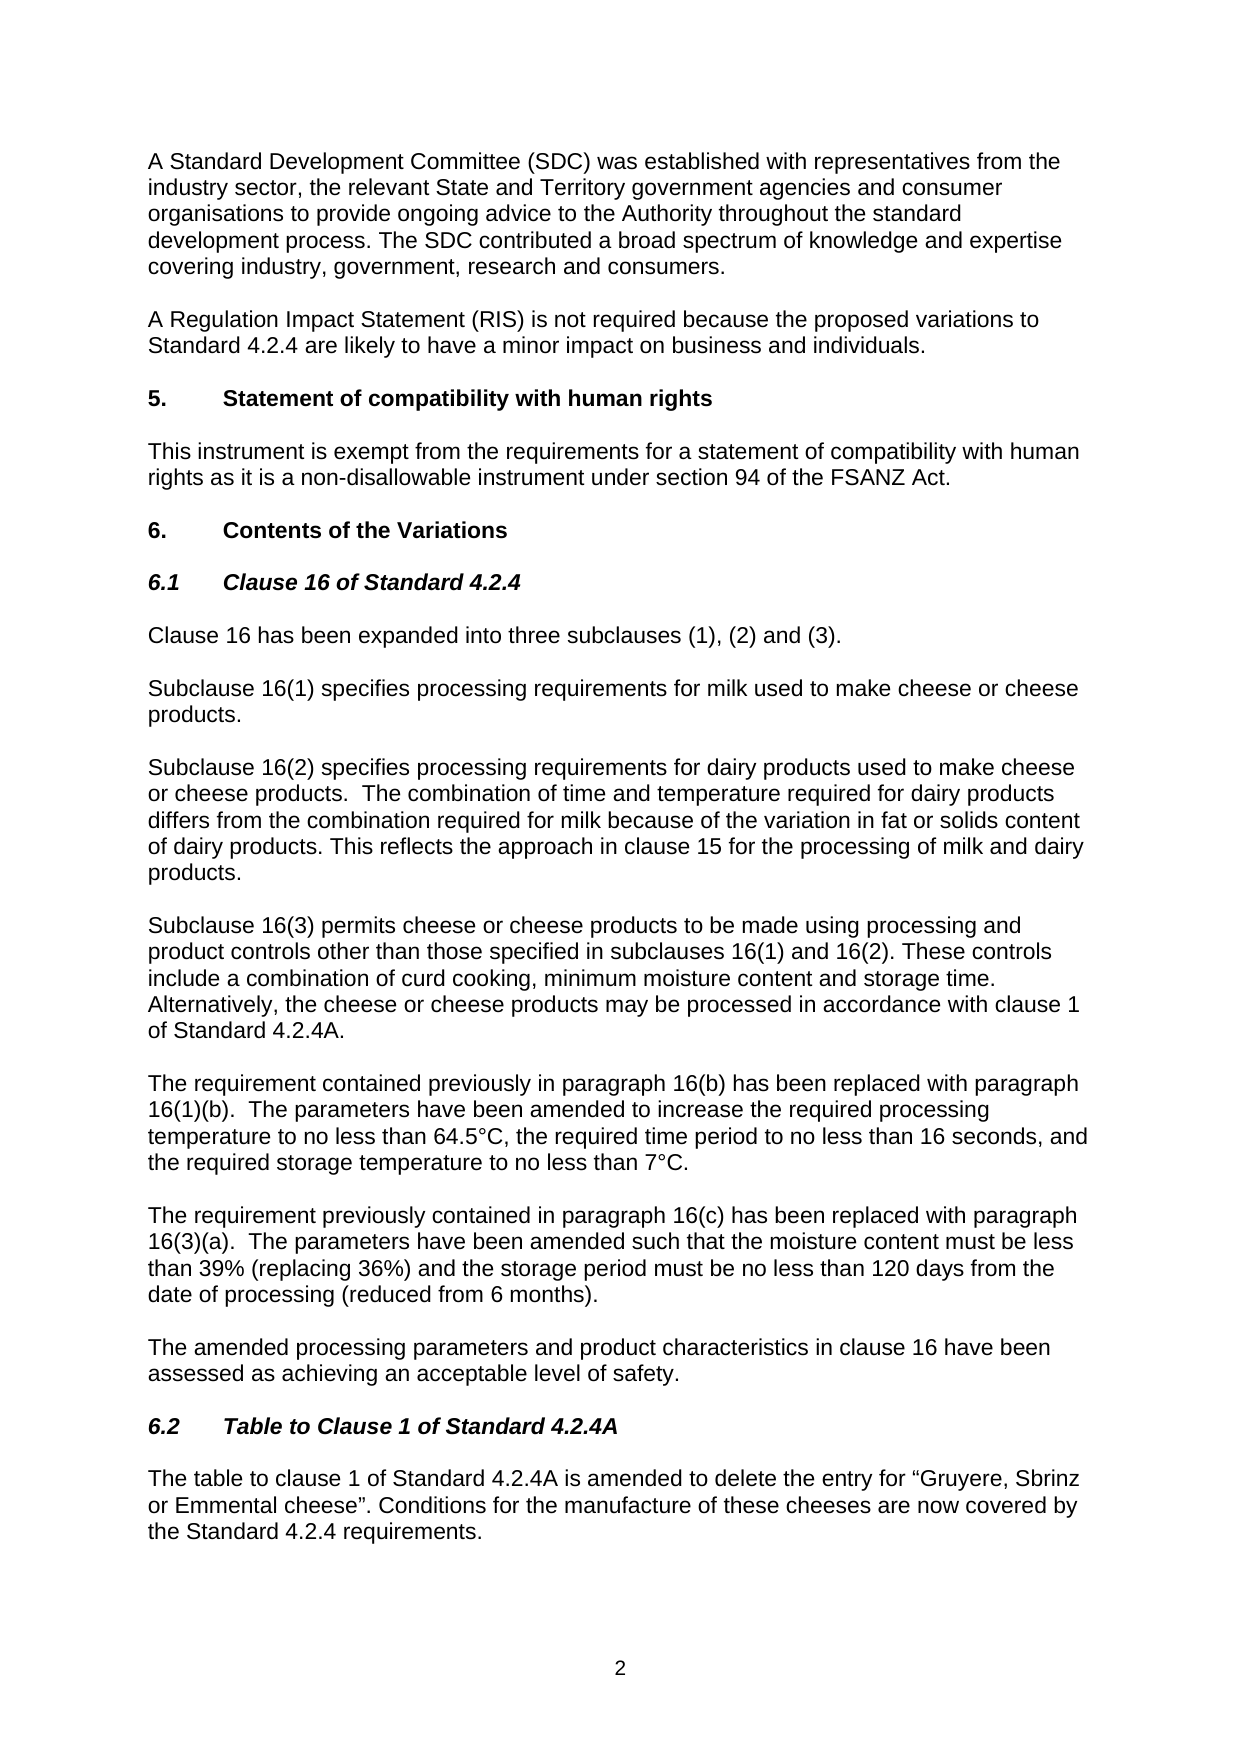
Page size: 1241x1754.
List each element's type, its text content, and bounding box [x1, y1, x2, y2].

text Subclause 16(3) permits cheese or cheese products to be made using processing and product controls other than those specified in subclauses 16(1) and 16(2). These controls include a combination of curd cooking, minimum moisture content and storage time. Alternatively, the cheese or cheese products may be processed in accordance with clause 1 of Standard 4.2.4A. [148, 912, 1092, 1044]
text The table to clause 1 of Standard 4.2.4A is amended to delete the entry for “Gruyere, Sbrinz or Emmental cheese”. Conditions for the manufacture of these cheeses are now covered by the Standard 4.2.4 requirements. [148, 1465, 1092, 1544]
text Subclause 16(1) specifies processing requirements for milk used to make cheese or cheese products. [148, 675, 1092, 727]
text A Regulation Impact Statement (RIS) is not required because the proposed variations to Standard 4.2.4 are likely to have a minor impact on business and individuals. [148, 306, 1092, 358]
text This instrument is exempt from the requirements for a statement of compatibility with human rights as it is a non-disallowable instrument under section 94 of the FSANZ Act. [148, 438, 1092, 490]
text The amended processing parameters and product characteristics in clause 16 have been assessed as achieving an acceptable level of safety. [148, 1334, 1092, 1386]
text 6.1 Clause 16 of Standard 4.2.4 [148, 569, 1092, 596]
text The requirement contained previously in paragraph 16(b) has been replaced with paragraph 16(1)(b). The parameters have been amended to increase the required processing temperature to no less than 64.5°C, the required time period to no less than 16 seconds, and the required storage temperature to no less than 7°C. [148, 1070, 1092, 1176]
text A Standard Development Committee (SDC) was established with representatives from the industry sector, the relevant State and Territory government agencies and consumer organisations to provide ongoing advice to the Authority throughout the standard development process. The SDC contributed a broad spectrum of knowledge and expertise covering industry, government, research and consumers. [148, 148, 1092, 279]
text The requirement previously contained in paragraph 16(c) has been replaced with paragraph 16(3)(a). The parameters have been amended such that the moisture content must be less than 39% (replacing 36%) and the storage period must be no less than 120 days from the date of processing (reduced from 6 months). [148, 1202, 1092, 1307]
text Clause 16 has been expanded into three subclauses (1), (2) and (3). [148, 622, 1092, 648]
text 5. Statement of compatibility with human rights [148, 385, 1092, 411]
text 6. Contents of the Variations [148, 517, 1092, 543]
text Subclause 16(2) specifies processing requirements for dairy products used to make cheese or cheese products. The combination of time and temperature required for dairy products differs from the combination required for milk because of the variation in fat or solids content of dairy products. This reflects the approach in clause 15 for the processing of milk and dairy products. [148, 754, 1092, 886]
text 6.2 Table to Clause 1 of Standard 4.2.4A [148, 1413, 1092, 1439]
